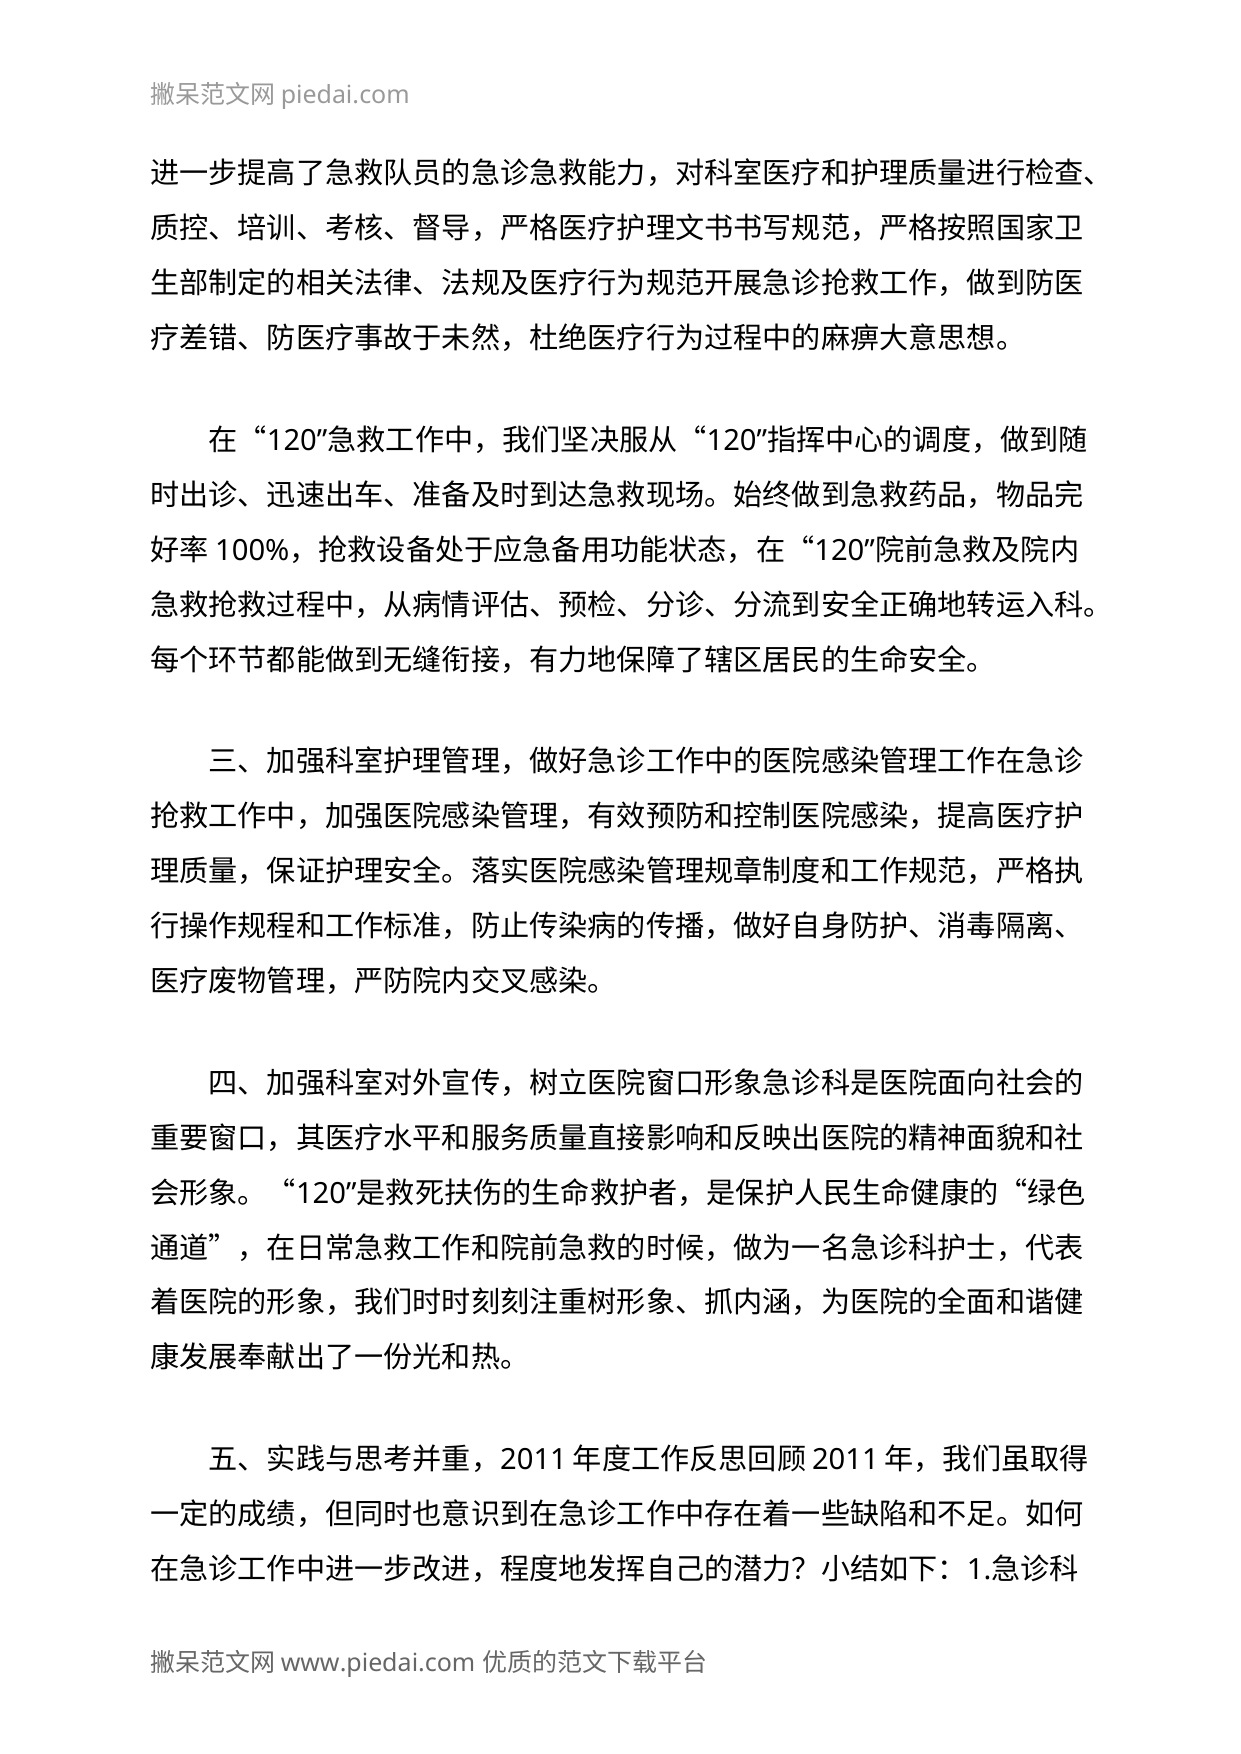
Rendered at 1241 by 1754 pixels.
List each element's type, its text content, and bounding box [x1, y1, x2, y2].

text 四、加强科室对外宣传，树立医院窗口形象急诊科是医院面向社会的重要窗口，其医疗水平和服务质量直接影响和反映出医院的精神面貌和社会形象。“120”是救死扶伤的生命救护者，是保护人民生命健康的“绿色通道”，在日常急救工作和院前急救的时候，做为一名急诊科护士，代表着医院的形象，我们时时刻刻注重树形象、抓内涵，为医院的全面和谐健康发展奉献出了一份光和热。 [150, 1059, 1090, 1376]
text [150, 1436, 1090, 1588]
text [150, 150, 1090, 357]
text 在“120”急救工作中，我们坚决服从“120”指挥中心的调度，做到随时出诊、迅速出车、准备及时到达急救现场。始终做到急救药品，物品完好率 100%，抢救设备处于应急备用功能状态，在“120”院前急救及院内急救抢救过程中，从病情评估、预检、分诊、分流到安全正确地转运入科。每个环节都能做到无缝衔接，有力地保障了辖区居民的生命安全。 [150, 416, 1090, 678]
text 三、加强科室护理管理，做好急诊工作中的医院感染管理工作在急诊抢救工作中，加强医院感染管理，有效预防和控制医院感染，提高医疗护理质量，保证护理安全。落实医院感染管理规章制度和工作规范，严格执行操作规程和工作标准，防止传染病的传播，做好自身防护、消毒隔离、医疗废物管理，严防院内交叉感染。 [150, 738, 1090, 1000]
